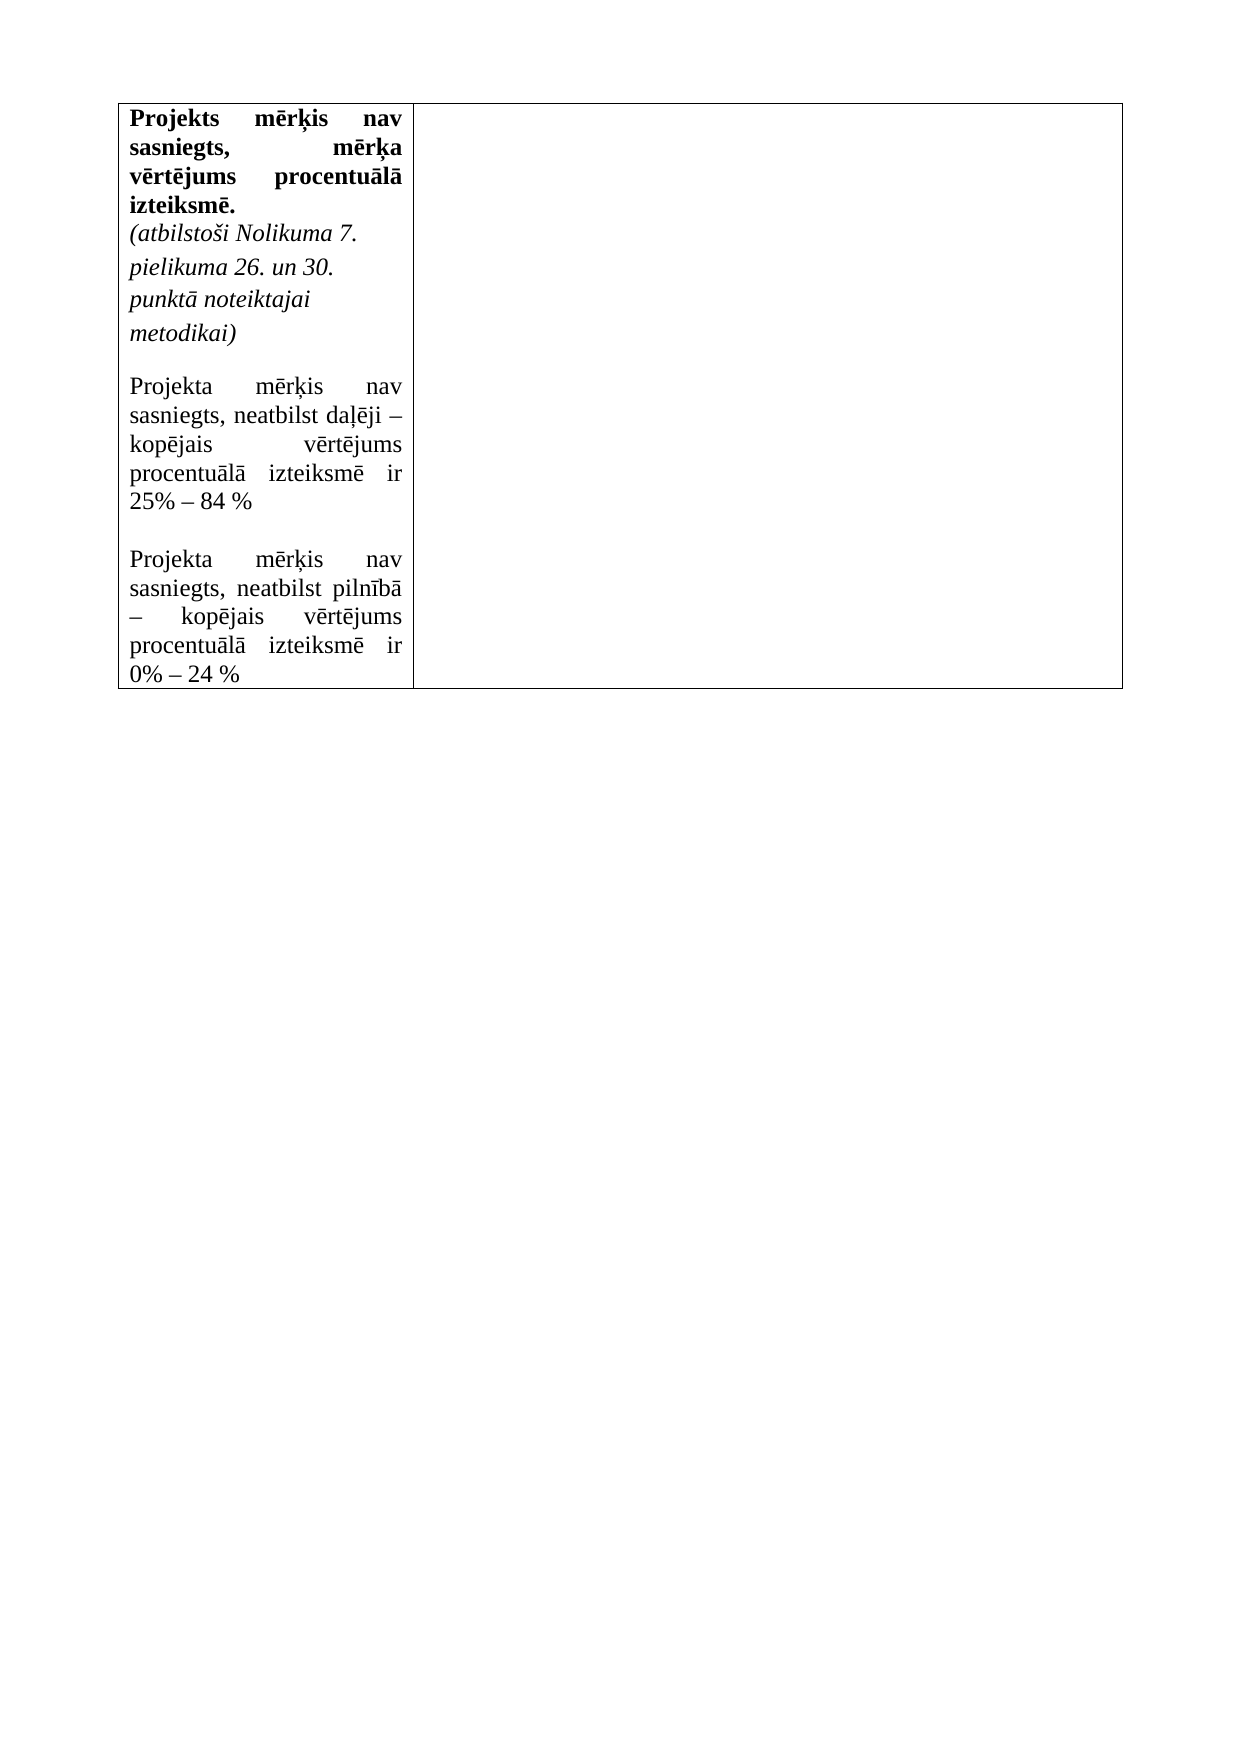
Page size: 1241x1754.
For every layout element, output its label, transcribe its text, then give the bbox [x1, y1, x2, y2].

table_cell Projekts mērķis nav sasniegts, mērķa vērtējums procentuālā izteiksmē. (atbilstoši Nolikuma 7. pielikuma 26. un 30. punktā noteiktajai metodikai) Projekta mērķis nav sasniegts, neatbilst daļēji – kopējais vērtējums procentuālā izteiksmē ir 25% – 84 % Projekta mērķis nav sasniegts, neatbilst pilnībā – kopējais vērtējums procentuālā izteiksmē ir 0% – 24 % [119, 104, 413, 688]
table_cell [414, 104, 1122, 688]
